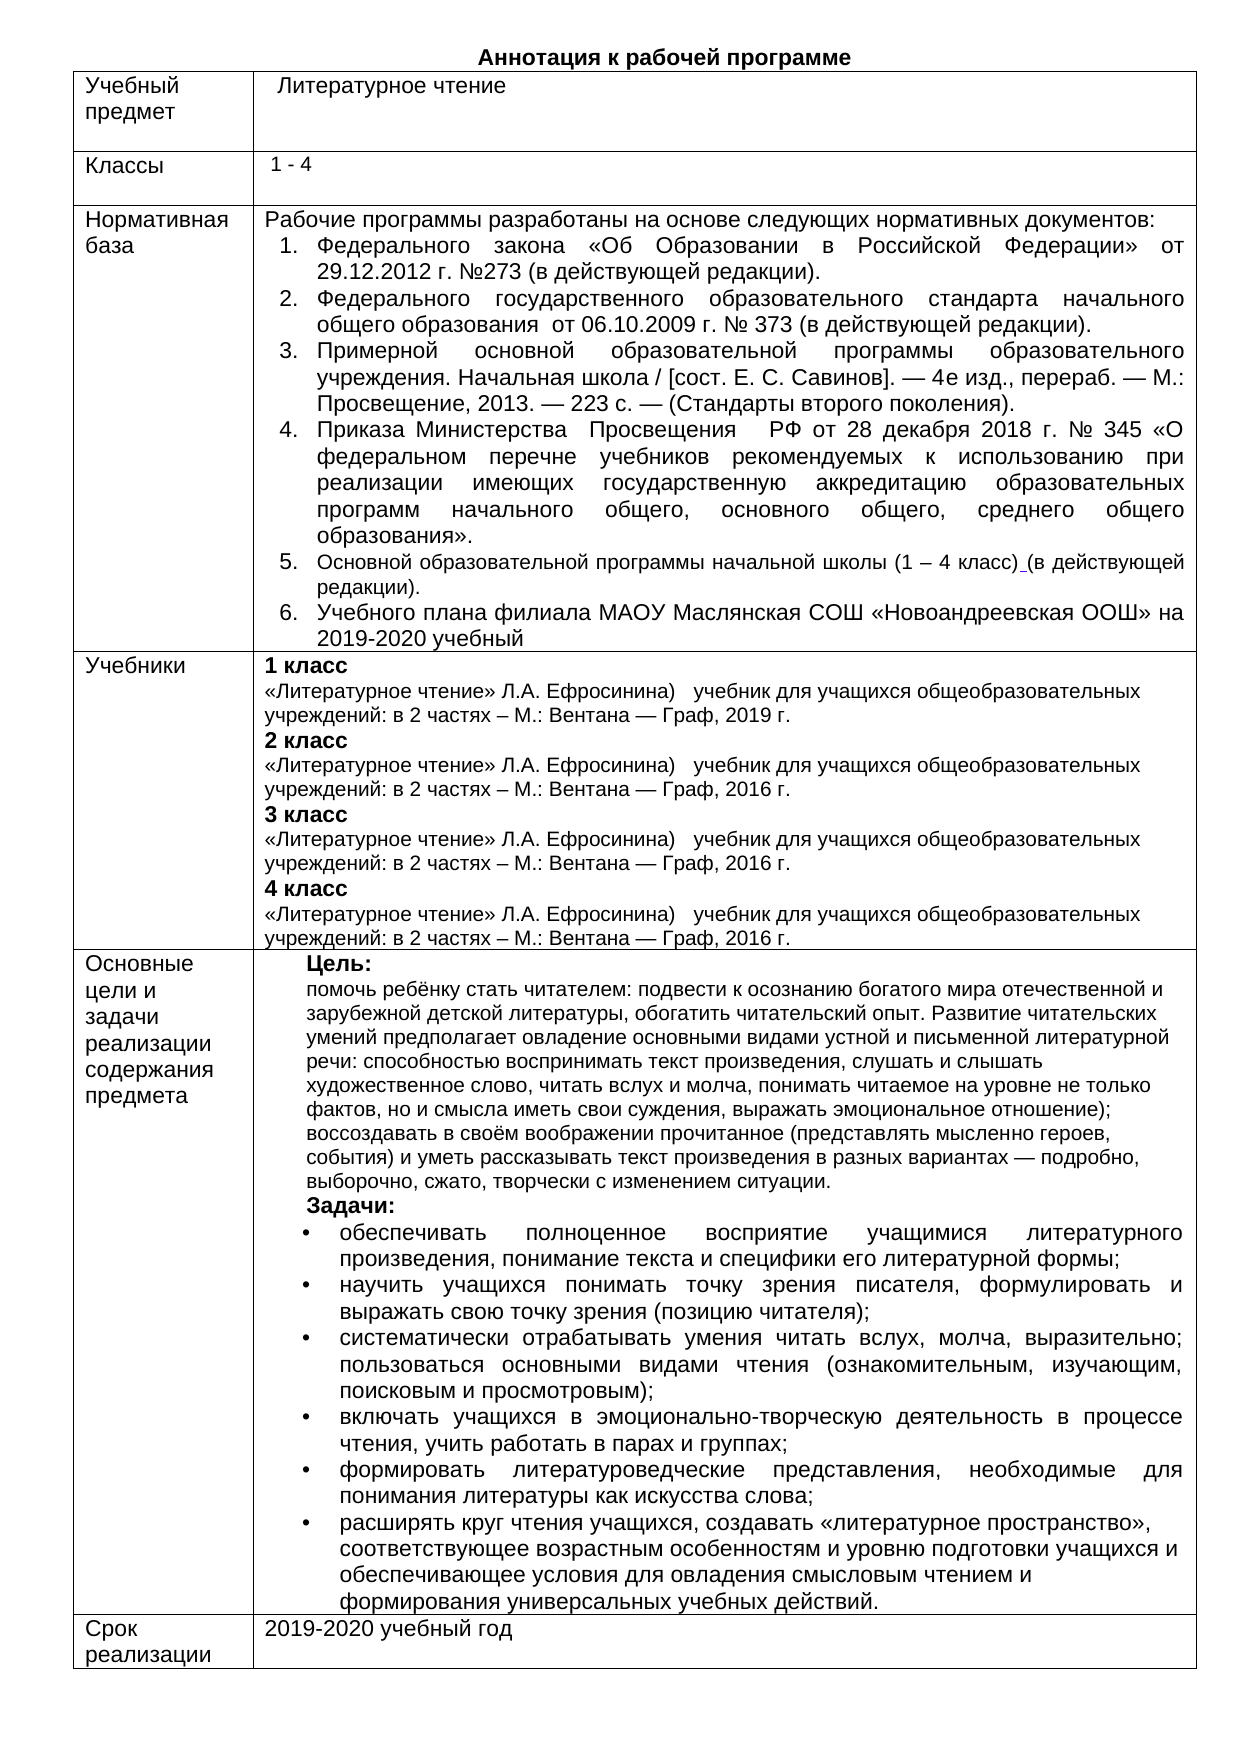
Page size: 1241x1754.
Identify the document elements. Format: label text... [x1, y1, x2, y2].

table_cell Цель: помочь ребёнку стать читателем: подвести к осознанию богатого мира отечественной и зарубежной детской литературы, обогатить читательский опыт. Развитие читательских умений предполагает овладение основными видами устной и письменной литературной речи: способностью воспринимать текст произведения, слушать и слышать художественное слово, читать вслух и молча, понимать читаемое на уровне не только фактов, но и смысла иметь свои суждения, выражать эмоциональное отношение); воссоздавать в своём воображении прочитанное (представлять мысленно героев, события) и уметь рассказывать текст произведения в разных вариантах — подробно, выборочно, сжато, творчески с изменением ситуации. Задачи: обеспечивать полноценное восприятие учащимися литературного произведения, понимание текста и специфики его литературной формы; научить учащихся понимать точку зрения писателя, формулировать и выражать свою точку зрения (позицию читателя); систематически отрабатывать умения читать вслух, молча, выразительно; пользоваться основными видами чтения (ознакомительным, изучающим, поисковым и просмотровым); включать учащихся в эмоционально-творческую деятельность в процессе чтения, учить работать в парах и группах; формировать литературоведческие представления, необходимые для понимания литературы как искусства слова; расширять круг чтения учащихся, создавать «литературное пространство», соответствующее возрастным особенностям и уровню подготовки учащихся и обеспечивающее условия для овладения смысловым чтением и формирования универсальных учебных действий. [254, 950, 1196, 1614]
table_header Учебный предмет [74, 72, 253, 151]
table_cell Основные цели и задачи реализации содержания предмета [74, 950, 253, 1614]
table_header Литературное чтение [254, 72, 1196, 151]
table_cell Срок реализации [74, 1615, 253, 1668]
table_cell Рабочие программы разработаны на основе следующих нормативных документов: Федерального закона «Об Образовании в Российской Федерации» от 29.12.2012 г. №273 (в действующей редакции). Федерального государственного образовательного стандарта начального общего образования от 06.10.2009 г. № 373 (в действующей редакции). Примерной основной образовательной программы образовательного учреждения. Начальная школа / [сост. Е. С. Савинов]. — 4е изд., перераб. — М.: Просвещение, 2013. — 223 с. — (Стандарты второго поколения). Приказа Министерства Просвещения РФ от 28 декабря 2018 г. № 345 «О федеральном перечне учебников рекомендуемых к использованию при реализации имеющих государственную аккредитацию образовательных программ начального общего, основного общего, среднего общего образования». Основной образовательной программы начальной школы (1 – 4 класс) (в действующей редакции). Учебного плана филиала МАОУ Маслянская СОШ «Новоандреевская ООШ» на 2019-2020 учебный [254, 206, 1196, 651]
table_cell 1 класс «Литературное чтение» Л.А. Ефросинина) учебник для учащихся общеобразовательных учреждений: в 2 частях – М.: Вентана — Граф, 2019 г. 2 класс «Литературное чтение» Л.А. Ефросинина) учебник для учащихся общеобразовательных учреждений: в 2 частях – М.: Вентана — Граф, 2016 г. 3 класс «Литературное чтение» Л.А. Ефросинина) учебник для учащихся общеобразовательных учреждений: в 2 частях – М.: Вентана — Граф, 2016 г. 4 класс «Литературное чтение» Л.А. Ефросинина) учебник для учащихся общеобразовательных учреждений: в 2 частях – М.: Вентана — Граф, 2016 г. [254, 652, 1196, 949]
table_cell Классы [74, 152, 253, 204]
table_cell Нормативная база [74, 206, 253, 651]
text Аннотация к рабочей программе [177, 44, 1152, 71]
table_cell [254, 1615, 1196, 1668]
table_cell Учебники [74, 652, 253, 949]
table_cell 1 - 4 [254, 152, 1196, 204]
